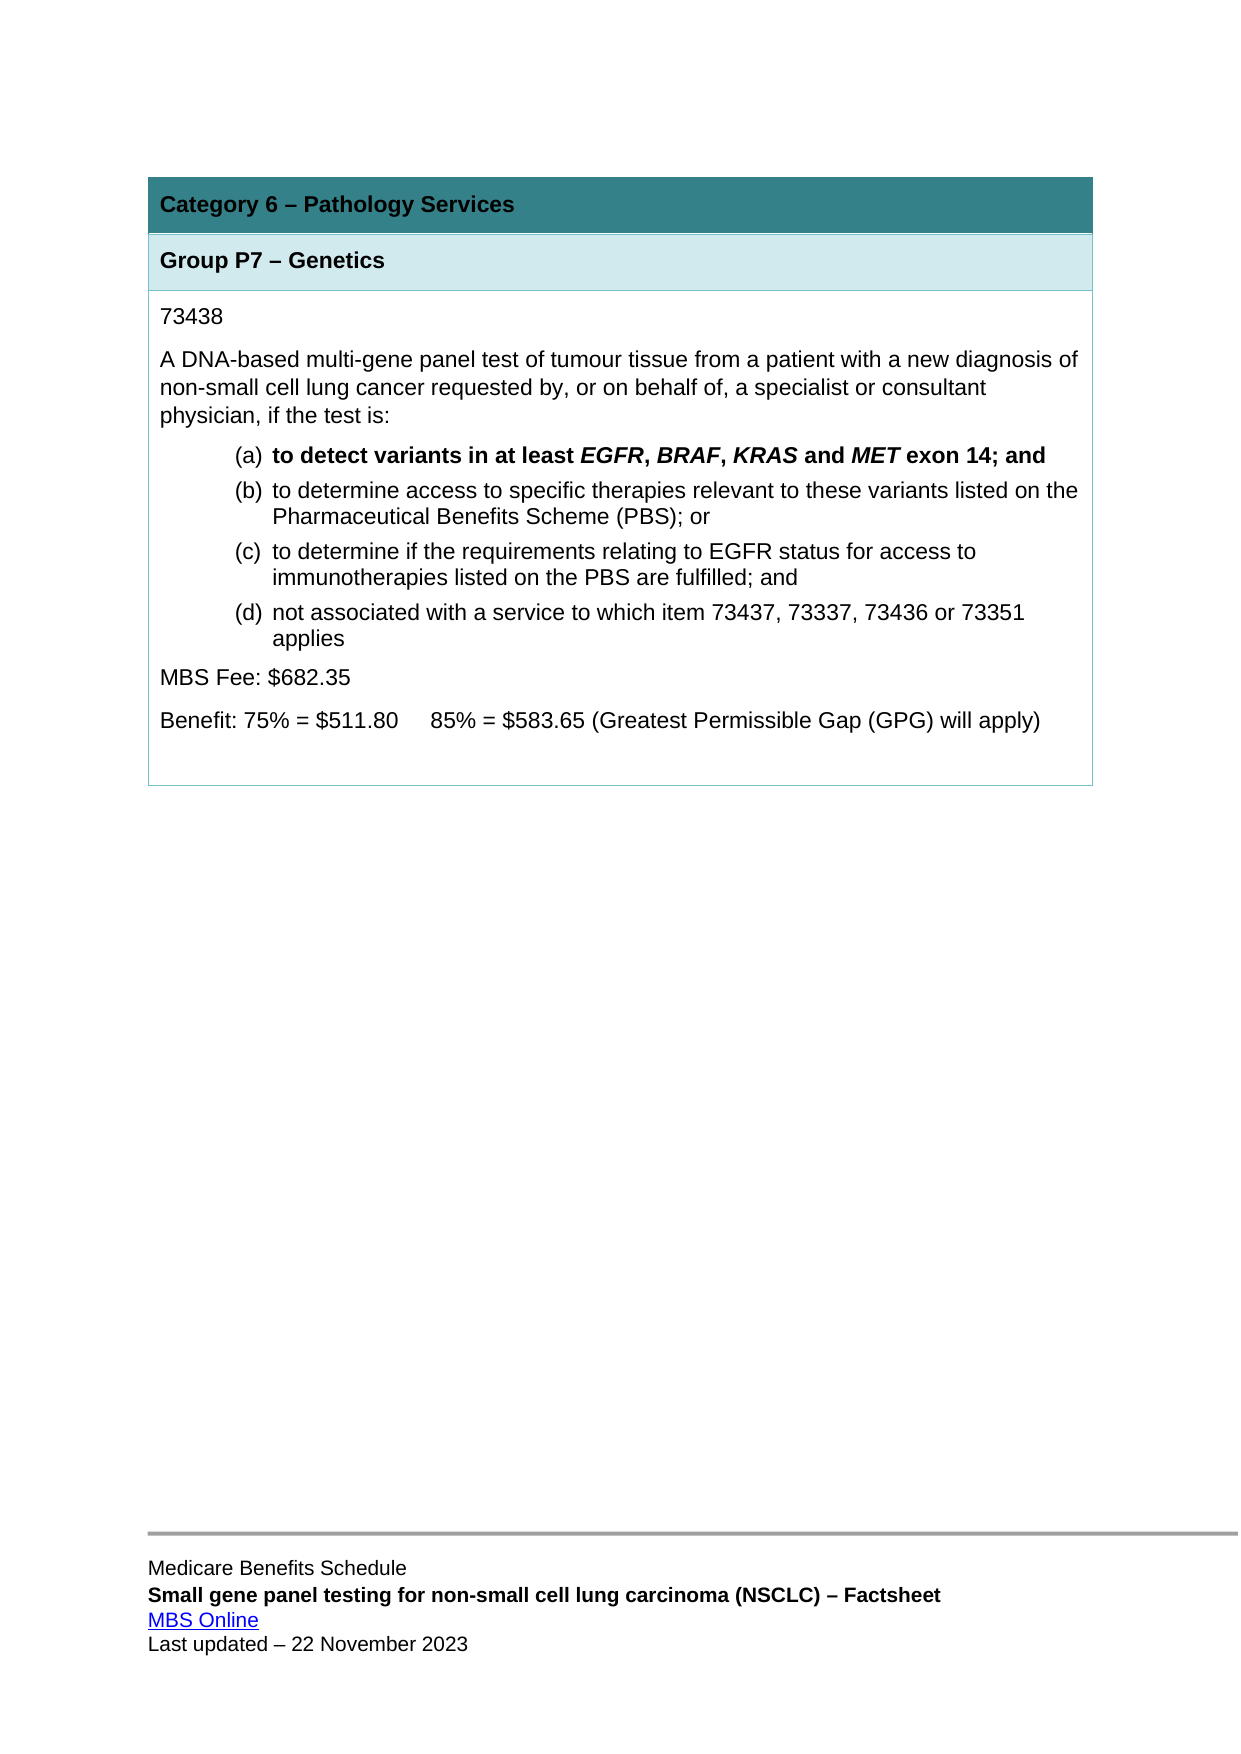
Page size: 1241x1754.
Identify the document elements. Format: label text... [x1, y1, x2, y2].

table_header Category 6 – Pathology Services [149, 178, 1092, 233]
table_cell Group P7 – Genetics [149, 235, 1092, 290]
table_cell 73438 A DNA-based multi-gene panel test of tumour tissue from a patient with a new diagnosis of non-small cell lung cancer requested by, or on behalf of, a specialist or consultant physician, if the test is: to detect variants in at least EGFR, BRAF, KRAS and MET exon 14; and to determine access to specific therapies relevant to these variants listed on the Pharmaceutical Benefits Scheme (PBS); or to determine if the requirements relating to EGFR status for access to immunotherapies listed on the PBS are fulfilled; and not associated with a service to which item 73437, 73337, 73436 or 73351 applies MBS Fee: $682.35 Benefit: 75% = $511.80 85% = $583.65 (Greatest Permissible Gap (GPG) will apply) [149, 291, 1092, 785]
